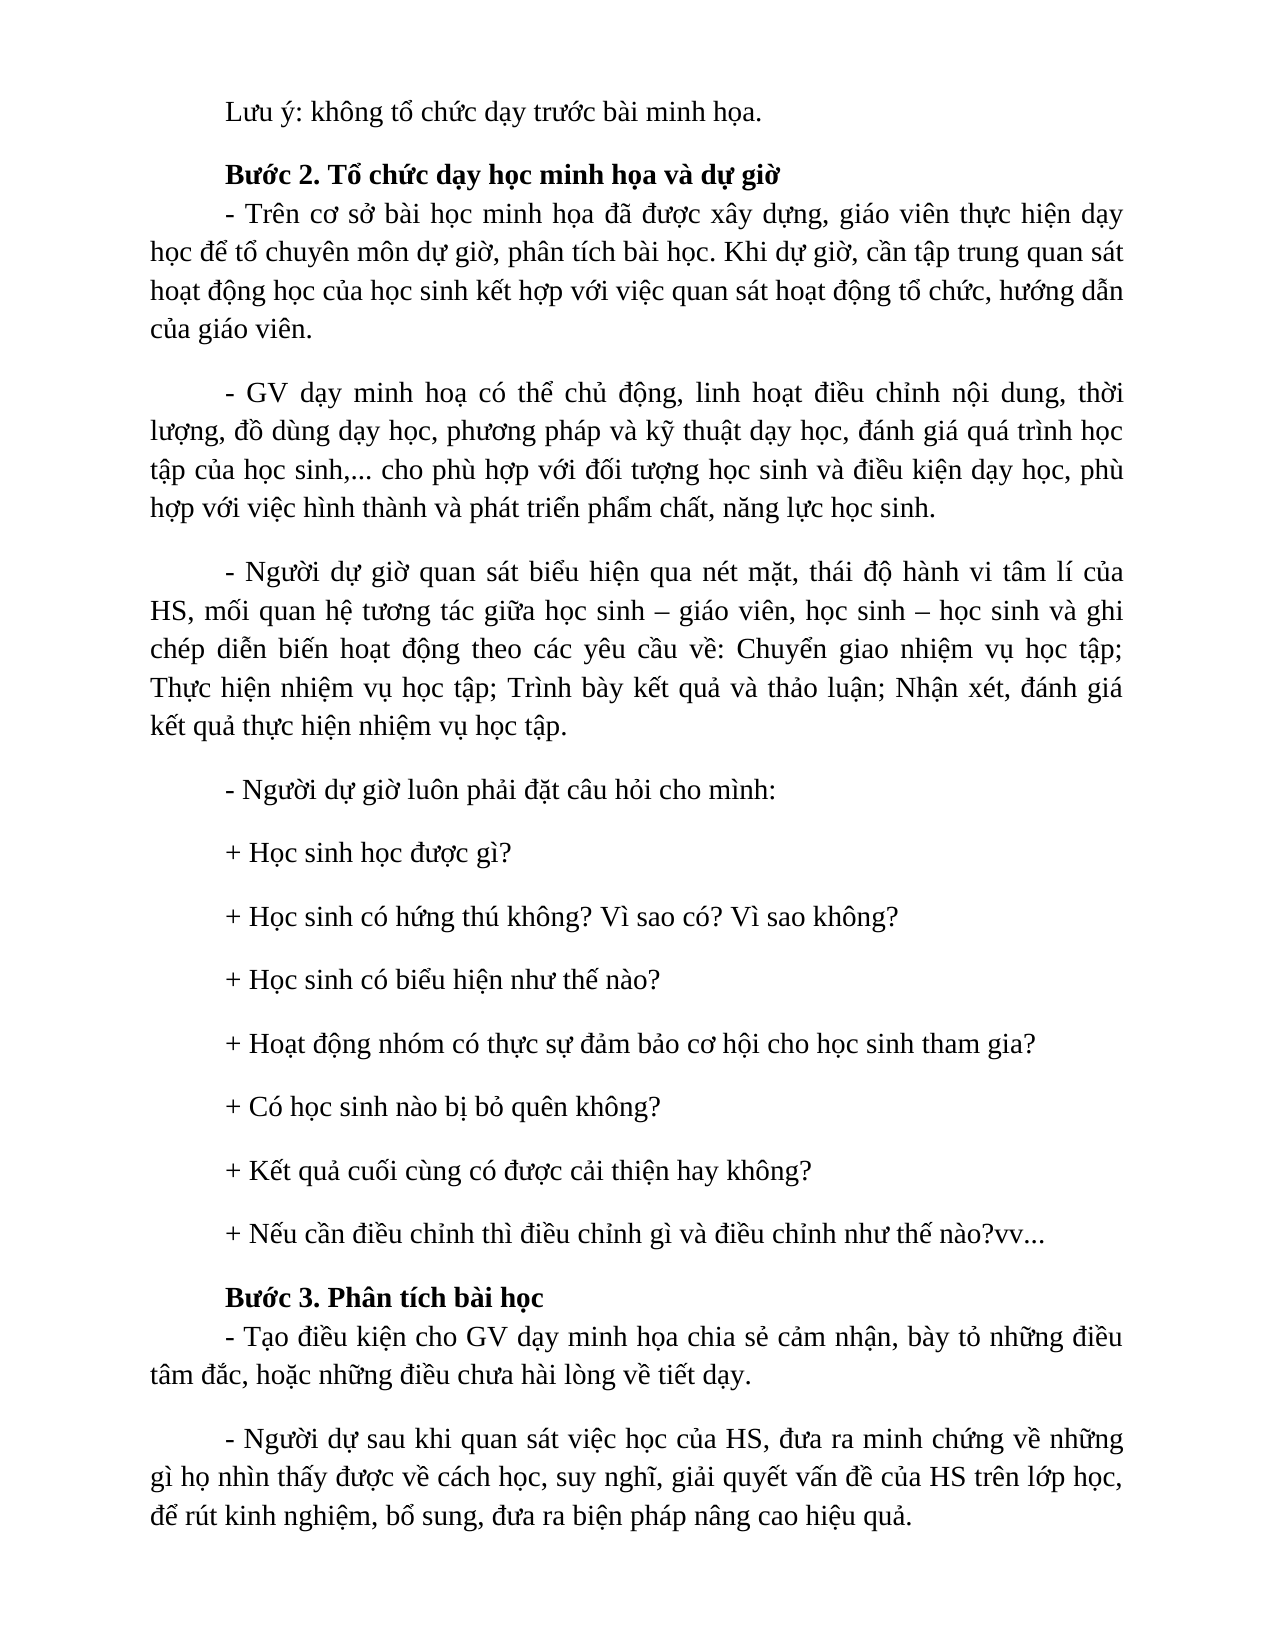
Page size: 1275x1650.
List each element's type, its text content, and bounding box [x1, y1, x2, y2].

text + Học sinh có biểu hiện như thế nào? [150, 962, 1125, 996]
text + Học sinh học được gì? [150, 835, 1125, 869]
text + Hoạt động nhóm có thực sự đảm bảo cơ hội cho học sinh tham gia? [150, 1026, 1125, 1059]
text - Người dự giờ quan sát biểu hiện qua nét mặt, thái độ hành vi tâm lí của HS, mối quan hệ tương tác giữa học sinh – giáo viên, học sinh – học sinh và ghi chép diễn biến hoạt động theo các yêu cầu về: Chuyển giao nhiệm vụ học tập; Thực hiện nhiệm vụ học tập; Trình bày kết quả và thảo luận; Nhận xét, đánh giá kết quả thực hiện nhiệm vụ học tập. [150, 554, 1125, 742]
text - Tạo điều kiện cho GV dạy minh họa chia sẻ cảm nhận, bày tỏ những điều tâm đắc, hoặc những điều chưa hài lòng về tiết dạy. [150, 1319, 1125, 1391]
text Bước 3. Phân tích bài học [150, 1280, 1125, 1314]
text Lưu ý: không tổ chức dạy trước bài minh họa. [150, 94, 1125, 127]
text + Có học sinh nào bị bỏ quên không? [150, 1089, 1125, 1123]
text - Trên cơ sở bài học minh họa đã được xây dựng, giáo viên thực hiện dạy học để tổ chuyên môn dự giờ, phân tích bài học. Khi dự giờ, cần tập trung quan sát hoạt động học của học sinh kết hợp với việc quan sát hoạt động tổ chức, hướng dẫn của giáo viên. [150, 196, 1125, 345]
text + Học sinh có hứng thú không? Vì sao có? Vì sao không? [150, 899, 1125, 932]
text Bước 2. Tổ chức dạy học minh họa và dự giờ [150, 157, 1125, 191]
text - GV dạy minh hoạ có thể chủ động, linh hoạt điều chỉnh nội dung, thời lượng, đồ dùng dạy học, phương pháp và kỹ thuật dạy học, đánh giá quá trình học tập của học sinh,... cho phù hợp với đối tượng học sinh và điều kiện dạy học, phù hợp với việc hình thành và phát triển phẩm chất, năng lực học sinh. [150, 375, 1125, 524]
text + Nếu cần điều chỉnh thì điều chỉnh gì và điều chỉnh như thế nào?vv... [150, 1217, 1125, 1250]
text + Kết quả cuối cùng có được cải thiện hay không? [150, 1153, 1125, 1187]
text - Người dự sau khi quan sát việc học của HS, đưa ra minh chứng về những gì họ nhìn thấy được về cách học, suy nghĩ, giải quyết vấn đề của HS trên lớp học, để rút kinh nghiệm, bổ sung, đưa ra biện pháp nâng cao hiệu quả. [150, 1421, 1125, 1531]
text - Người dự giờ luôn phải đặt câu hỏi cho mình: [150, 772, 1125, 805]
